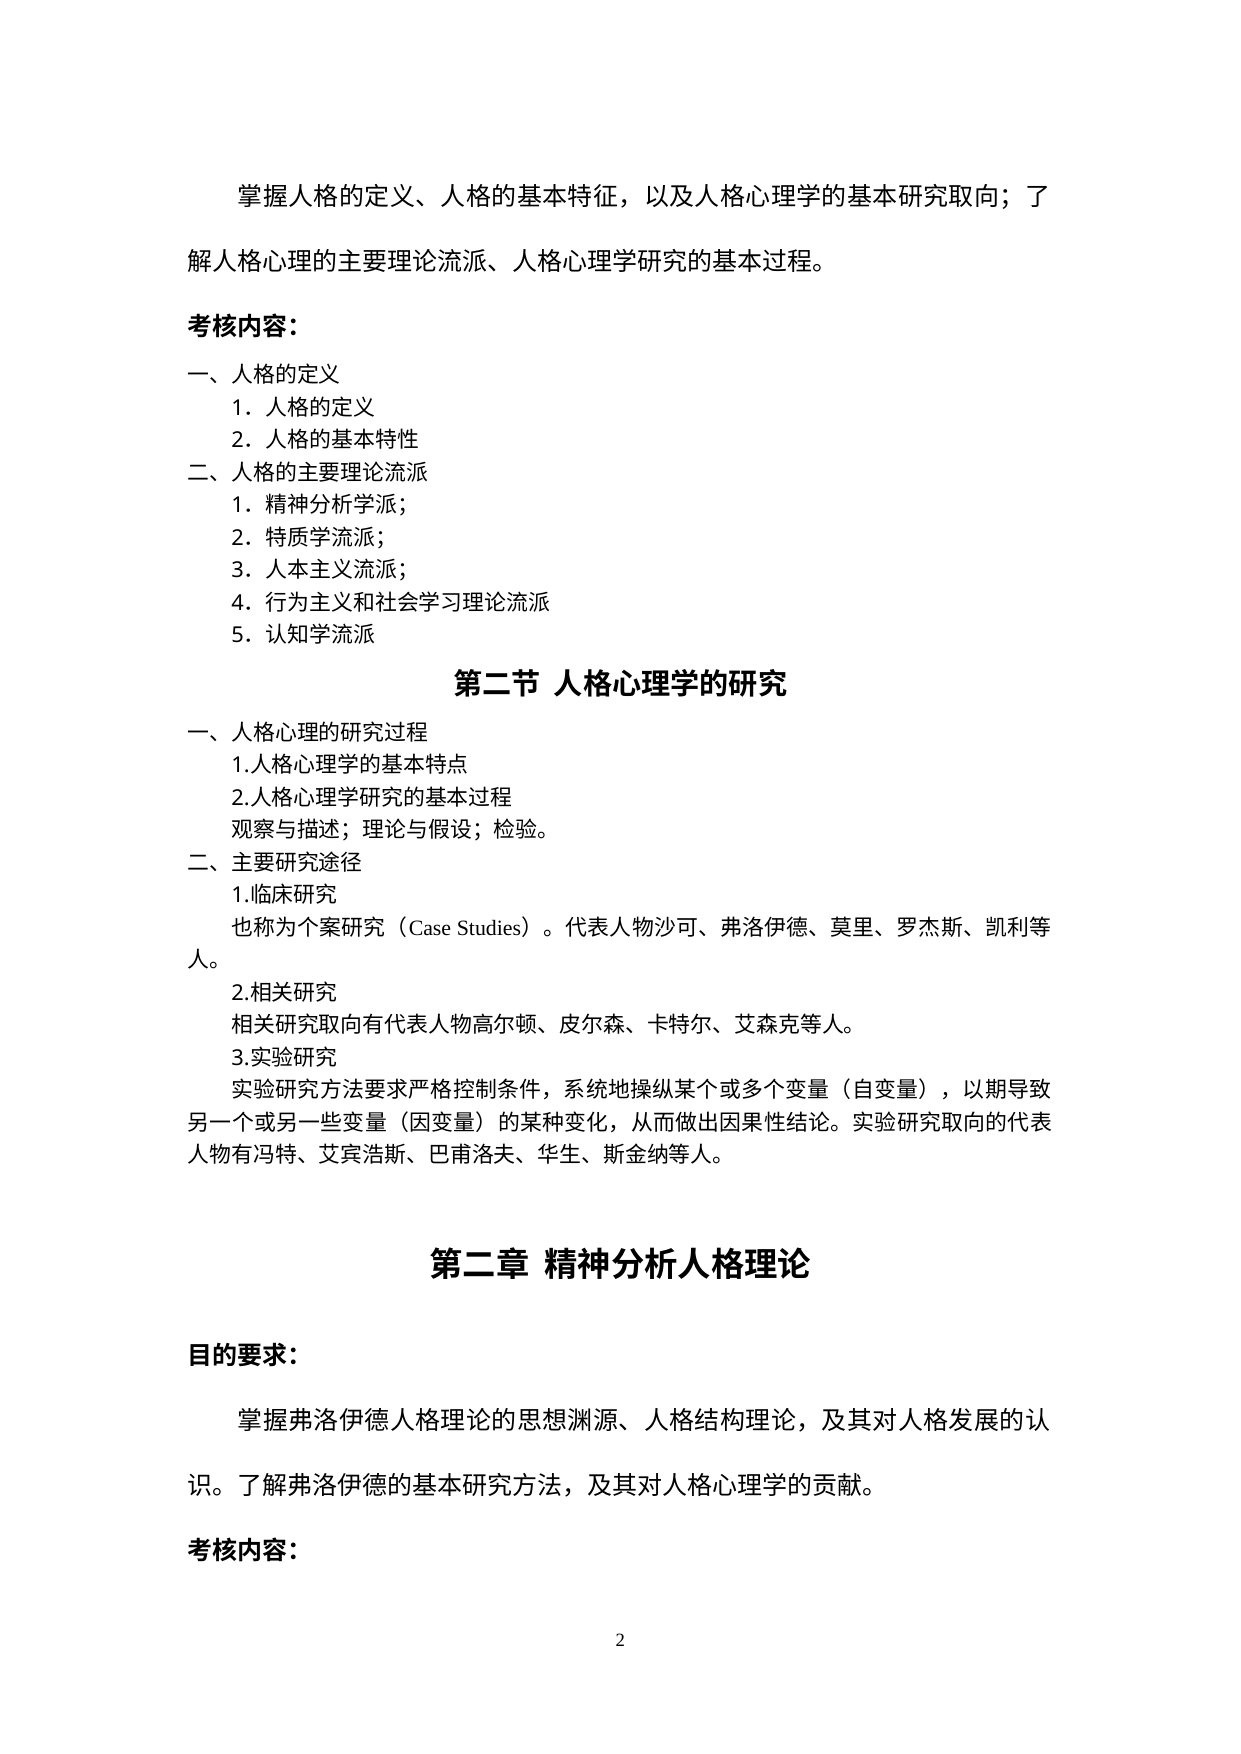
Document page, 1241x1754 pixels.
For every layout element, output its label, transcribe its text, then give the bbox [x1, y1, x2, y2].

text 1．精神分析学派； [187, 487, 1053, 519]
text 2．特质学流派； [187, 519, 1053, 552]
text 考核内容： [187, 1516, 1053, 1581]
text 5．认知学流派 [187, 617, 1053, 649]
text 1．人格的定义 [187, 389, 1053, 422]
text 掌握弗洛伊德人格理论的思想渊源、人格结构理论，及其对人格发展的认识。了解弗洛伊德的基本研究方法，及其对人格心理学的贡献。 [187, 1386, 1053, 1516]
text 第二节 人格心理学的研究 [187, 649, 1053, 714]
text 实验研究方法要求严格控制条件，系统地操纵某个或多个变量（自变量），以期导致另一个或另一些变量（因变量）的某种变化，从而做出因果性结论。实验研究取向的代表人物有冯特、艾宾浩斯、巴甫洛夫、华生、斯金纳等人。 [187, 1072, 1053, 1169]
text 二、人格的主要理论流派 [187, 454, 1053, 487]
text 1.临床研究 [187, 877, 1053, 909]
text 2.人格心理学研究的基本过程 [187, 779, 1053, 812]
text 2.相关研究 [187, 974, 1053, 1007]
text 也称为个案研究（Case Studies）。代表人物沙可、弗洛伊德、莫里、罗杰斯、凯利等人。 [187, 909, 1053, 974]
text 1.人格心理学的基本特点 [187, 747, 1053, 779]
text 3．人本主义流派； [187, 552, 1053, 584]
subtitle 第二章 精神分析人格理论 [187, 1229, 1053, 1294]
text 掌握人格的定义、人格的基本特征，以及人格心理学的基本研究取向；了解人格心理的主要理论流派、人格心理学研究的基本过程。 [187, 162, 1053, 292]
text 目的要求： [187, 1321, 1053, 1386]
text 4．行为主义和社会学习理论流派 [187, 584, 1053, 617]
text 一、人格心理的研究过程 [187, 714, 1053, 747]
text 2．人格的基本特性 [187, 422, 1053, 454]
text 3.实验研究 [187, 1039, 1053, 1072]
text 相关研究取向有代表人物高尔顿、皮尔森、卡特尔、艾森克等人。 [187, 1007, 1053, 1039]
text 二、主要研究途径 [187, 844, 1053, 877]
text 一、人格的定义 [187, 357, 1053, 389]
text 考核内容： [187, 292, 1053, 357]
text 观察与描述；理论与假设；检验。 [187, 812, 1053, 844]
